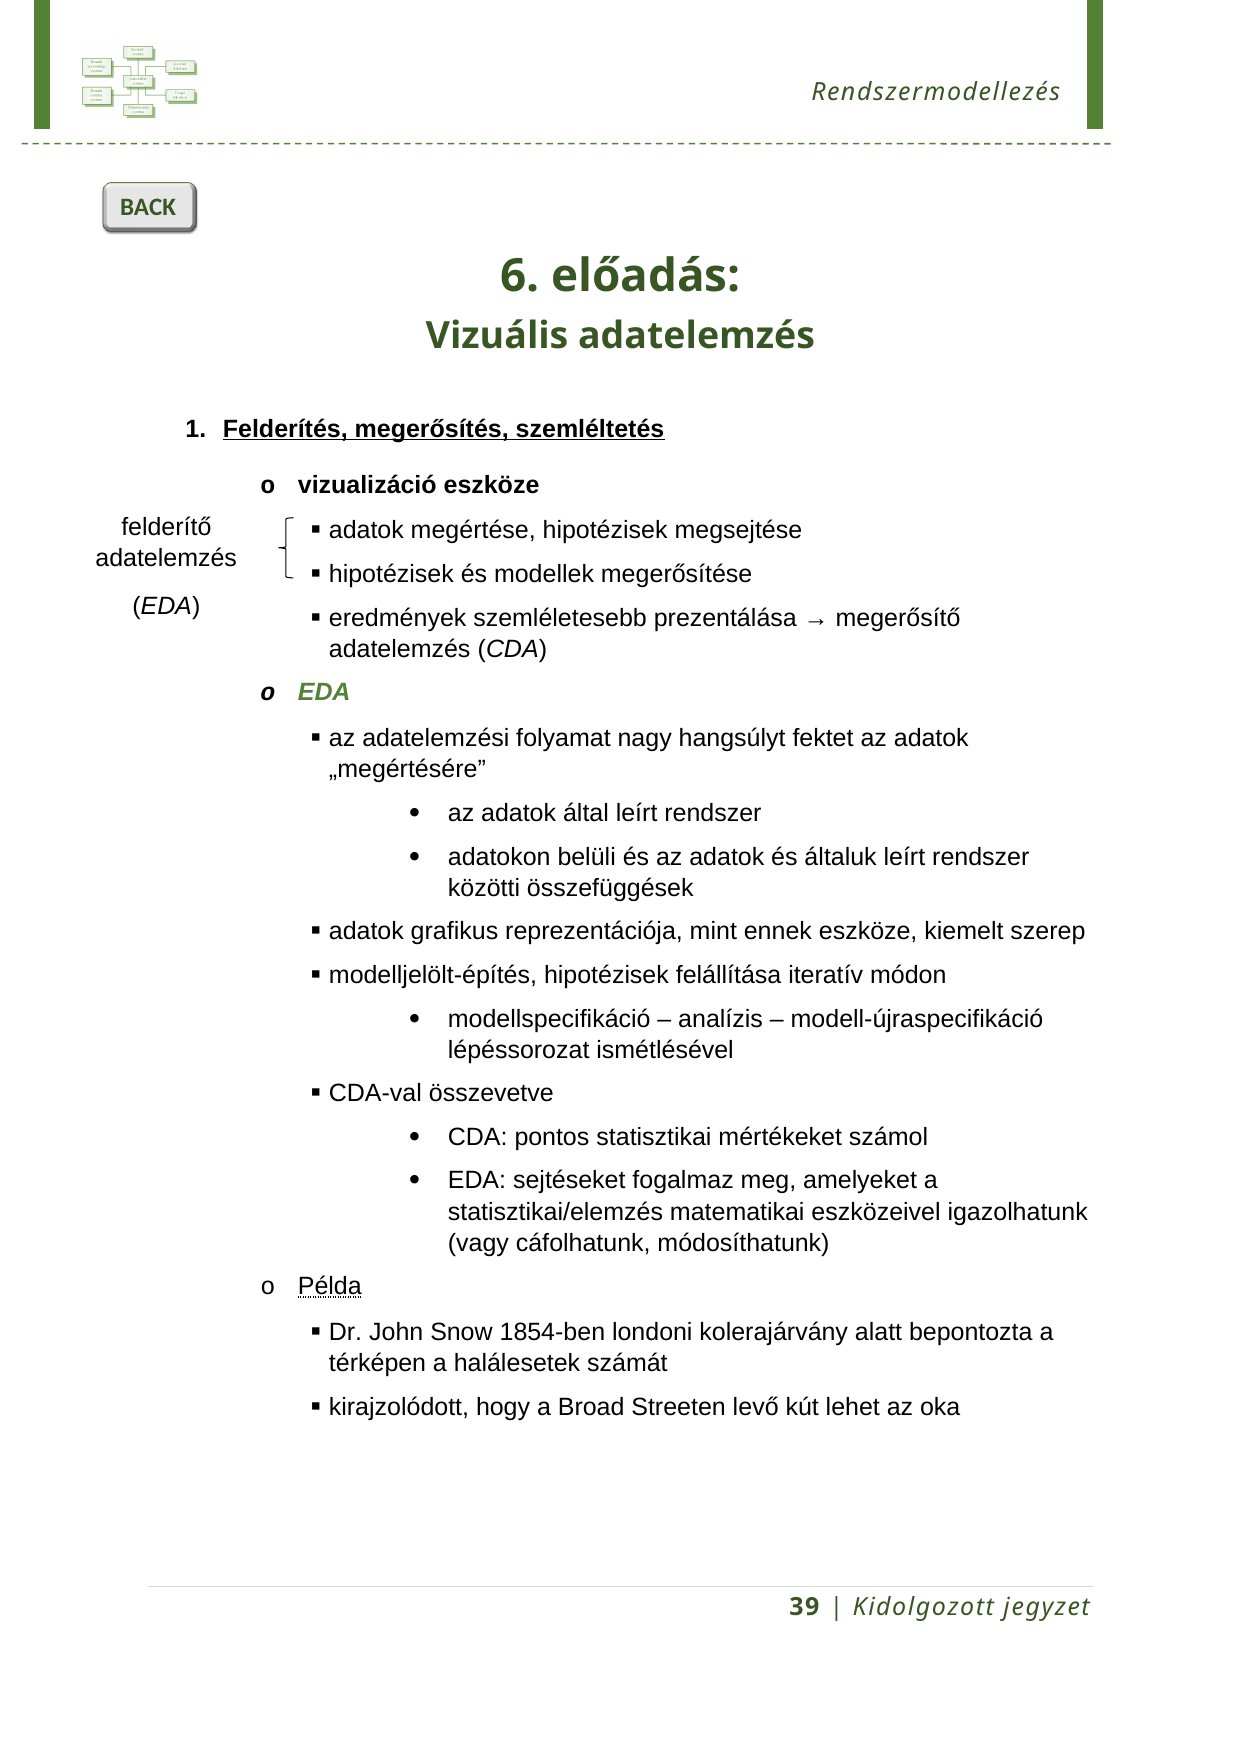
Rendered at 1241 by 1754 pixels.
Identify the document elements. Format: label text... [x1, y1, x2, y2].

list Felderítés, megerősítés, szemléltetés [185, 413, 1093, 442]
list modellspecifikáció – analízis – modell-újraspecifikáció lépéssorozat ismétlésével [410, 1003, 1093, 1063]
list adatok grafikus reprezentációja, mint ennek eszköze, kiemelt szerep [310, 916, 1093, 945]
list EDA: sejtéseket fogalmaz meg, amelyeket a statisztikai/elemzés matematikai eszközeivel igazolhatunk (vagy cáfolhatunk, módosíthatunk) [410, 1166, 1093, 1256]
list EDA [260, 677, 1093, 708]
subtitle 6. előadás: Vizuális adatelemzés [148, 242, 1093, 359]
list CDA-val összevetve [310, 1078, 1093, 1107]
list Példa [260, 1271, 1093, 1302]
list vizualizáció eszköze [260, 469, 1093, 501]
list az adatelemzési folyamat nagy hangsúlyt fektet az adatok „megértésére” [310, 723, 1093, 783]
list kirajzolódott, hogy a Broad Streeten levő kút lehet az oka [310, 1392, 1093, 1421]
list modelljelölt-építés, hipotézisek felállítása iteratív módon [310, 960, 1093, 989]
list hipotézisek és modellek megerősítése [310, 559, 1093, 588]
list adatok megértése, hipotézisek megsejtése [310, 515, 1093, 544]
picture [99, 178, 201, 235]
list Dr. John Snow 1854-ben londoni kolerajárvány alatt bepontozta a térképen a halálesetek számát [310, 1317, 1093, 1377]
list CDA: pontos statisztikai mértékeket számol [410, 1122, 1093, 1151]
list eredmények szemléletesebb prezentálása → megerősítő adatelemzés (CDA) [310, 603, 1093, 663]
list adatokon belüli és az adatok és általuk leírt rendszer közötti összefüggések [410, 842, 1093, 901]
list az adatok által leírt rendszer [410, 798, 1093, 827]
